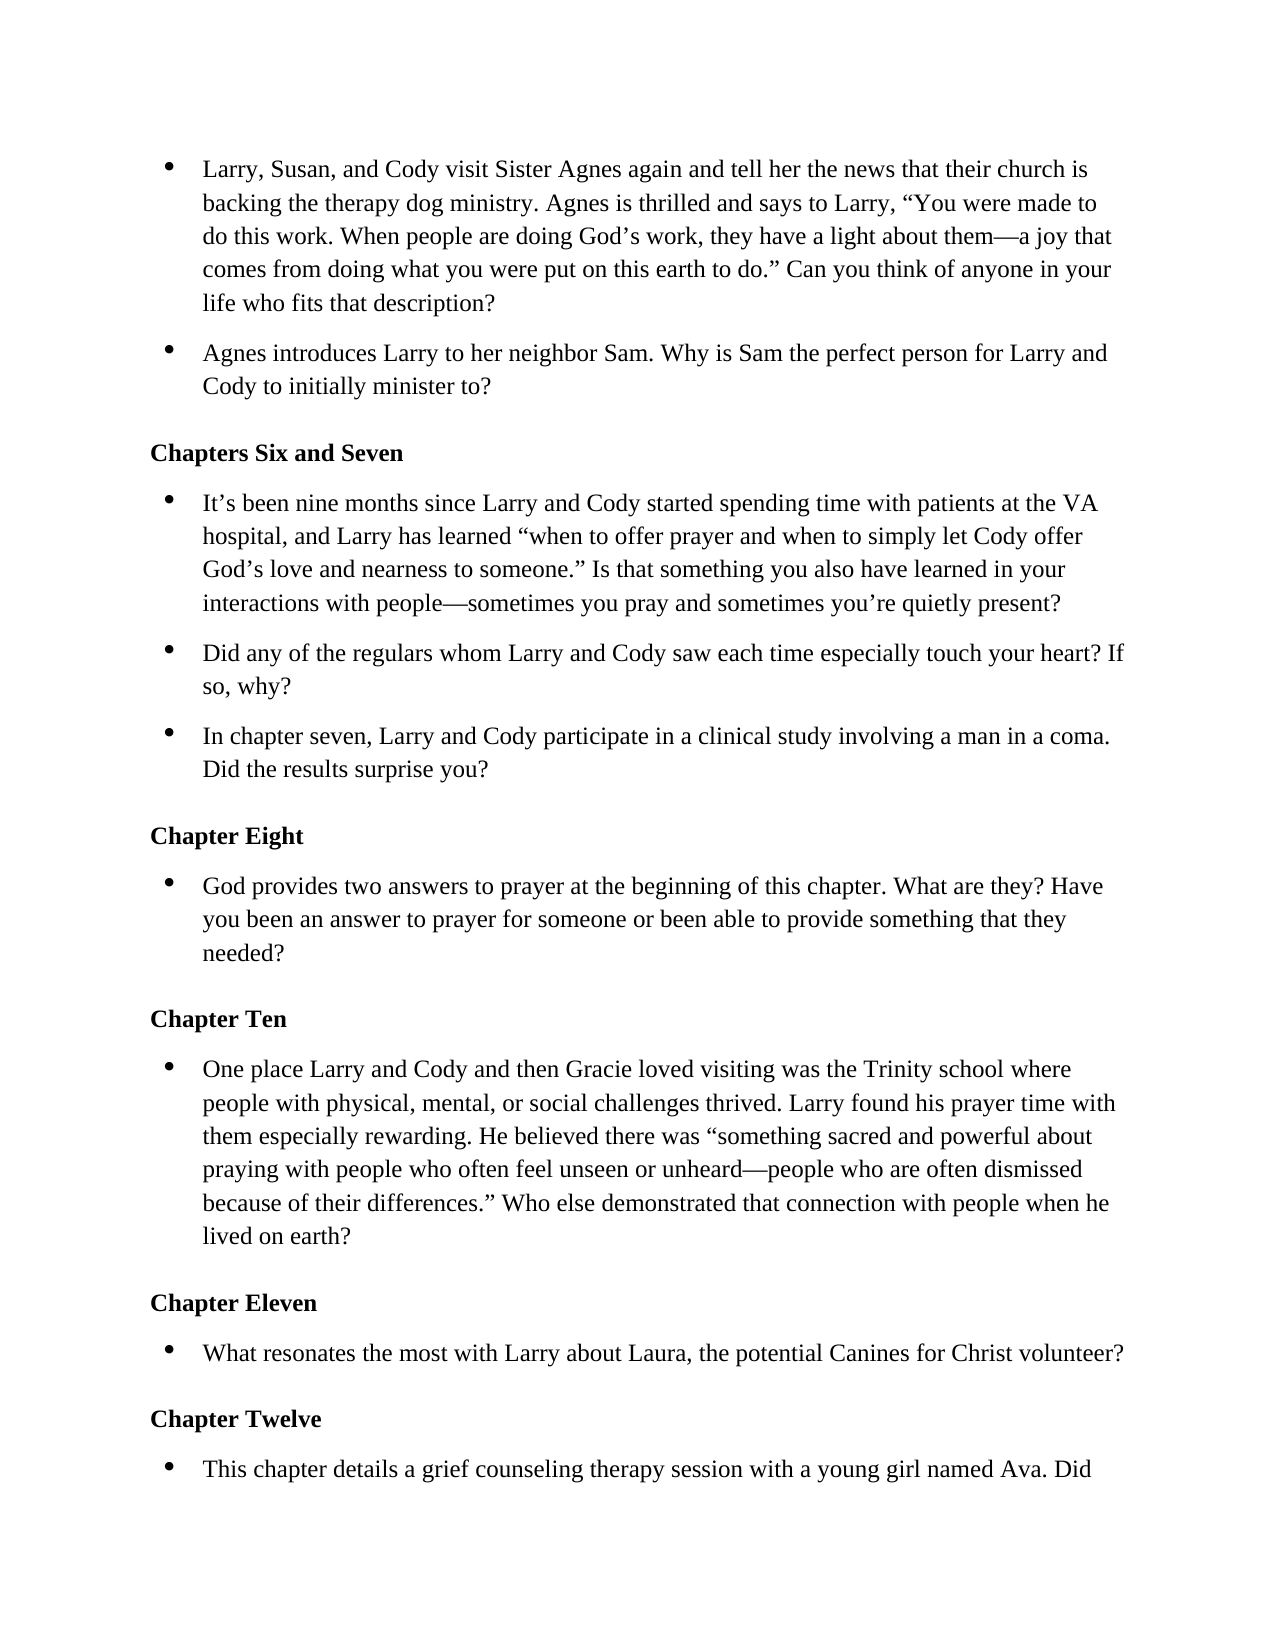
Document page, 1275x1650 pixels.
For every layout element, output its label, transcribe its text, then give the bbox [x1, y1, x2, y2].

list What resonates the most with Larry about Laura, the potential Canines for Christ volunteer? [165, 1333, 1125, 1367]
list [165, 1450, 1125, 1483]
subtitle Chapter Twelve [150, 1400, 1125, 1433]
subtitle Chapter Eight [150, 817, 1125, 850]
list Larry, Susan, and Cody visit Sister Agnes again and tell her the news that their church is backing the therapy dog ministry. Agnes is thrilled and says to Larry, “You were made to do this work. When people are doing God’s work, they have a light about them—a joy that comes from doing what you were put on this earth to do.” Can you think of anyone in your life who fits that description? [165, 150, 1125, 317]
list One place Larry and Cody and then Gracie loved visiting was the Trinity school where people with physical, mental, or social challenges thrived. Larry found his prayer time with them especially rewarding. He believed there was “something sacred and powerful about praying with people who often feel unseen or unheard—people who are often dismissed because of their differences.” Who else demonstrated that connection with people when he lived on earth? [165, 1050, 1125, 1250]
list In chapter seven, Larry and Cody participate in a clinical study involving a man in a coma. Did the results surprise you? [165, 717, 1125, 783]
list Agnes introduces Larry to her neighbor Sam. Why is Sam the perfect person for Larry and Cody to initially minister to? [165, 333, 1125, 400]
list God provides two answers to prayer at the beginning of this chapter. What are they? Have you been an answer to prayer for someone or been able to provide something that they needed? [165, 867, 1125, 967]
subtitle Chapter Eleven [150, 1283, 1125, 1317]
list Did any of the regulars whom Larry and Cody saw each time especially touch your heart? If so, why? [165, 633, 1125, 700]
subtitle Chapters Six and Seven [150, 433, 1125, 467]
subtitle Chapter Ten [150, 1000, 1125, 1033]
list It’s been nine months since Larry and Cody started spending time with patients at the VA hospital, and Larry has learned “when to offer prayer and when to simply let Cody offer God’s love and nearness to someone.” Is that something you also have learned in your interactions with people—sometimes you pray and sometimes you’re quietly present? [165, 483, 1125, 617]
